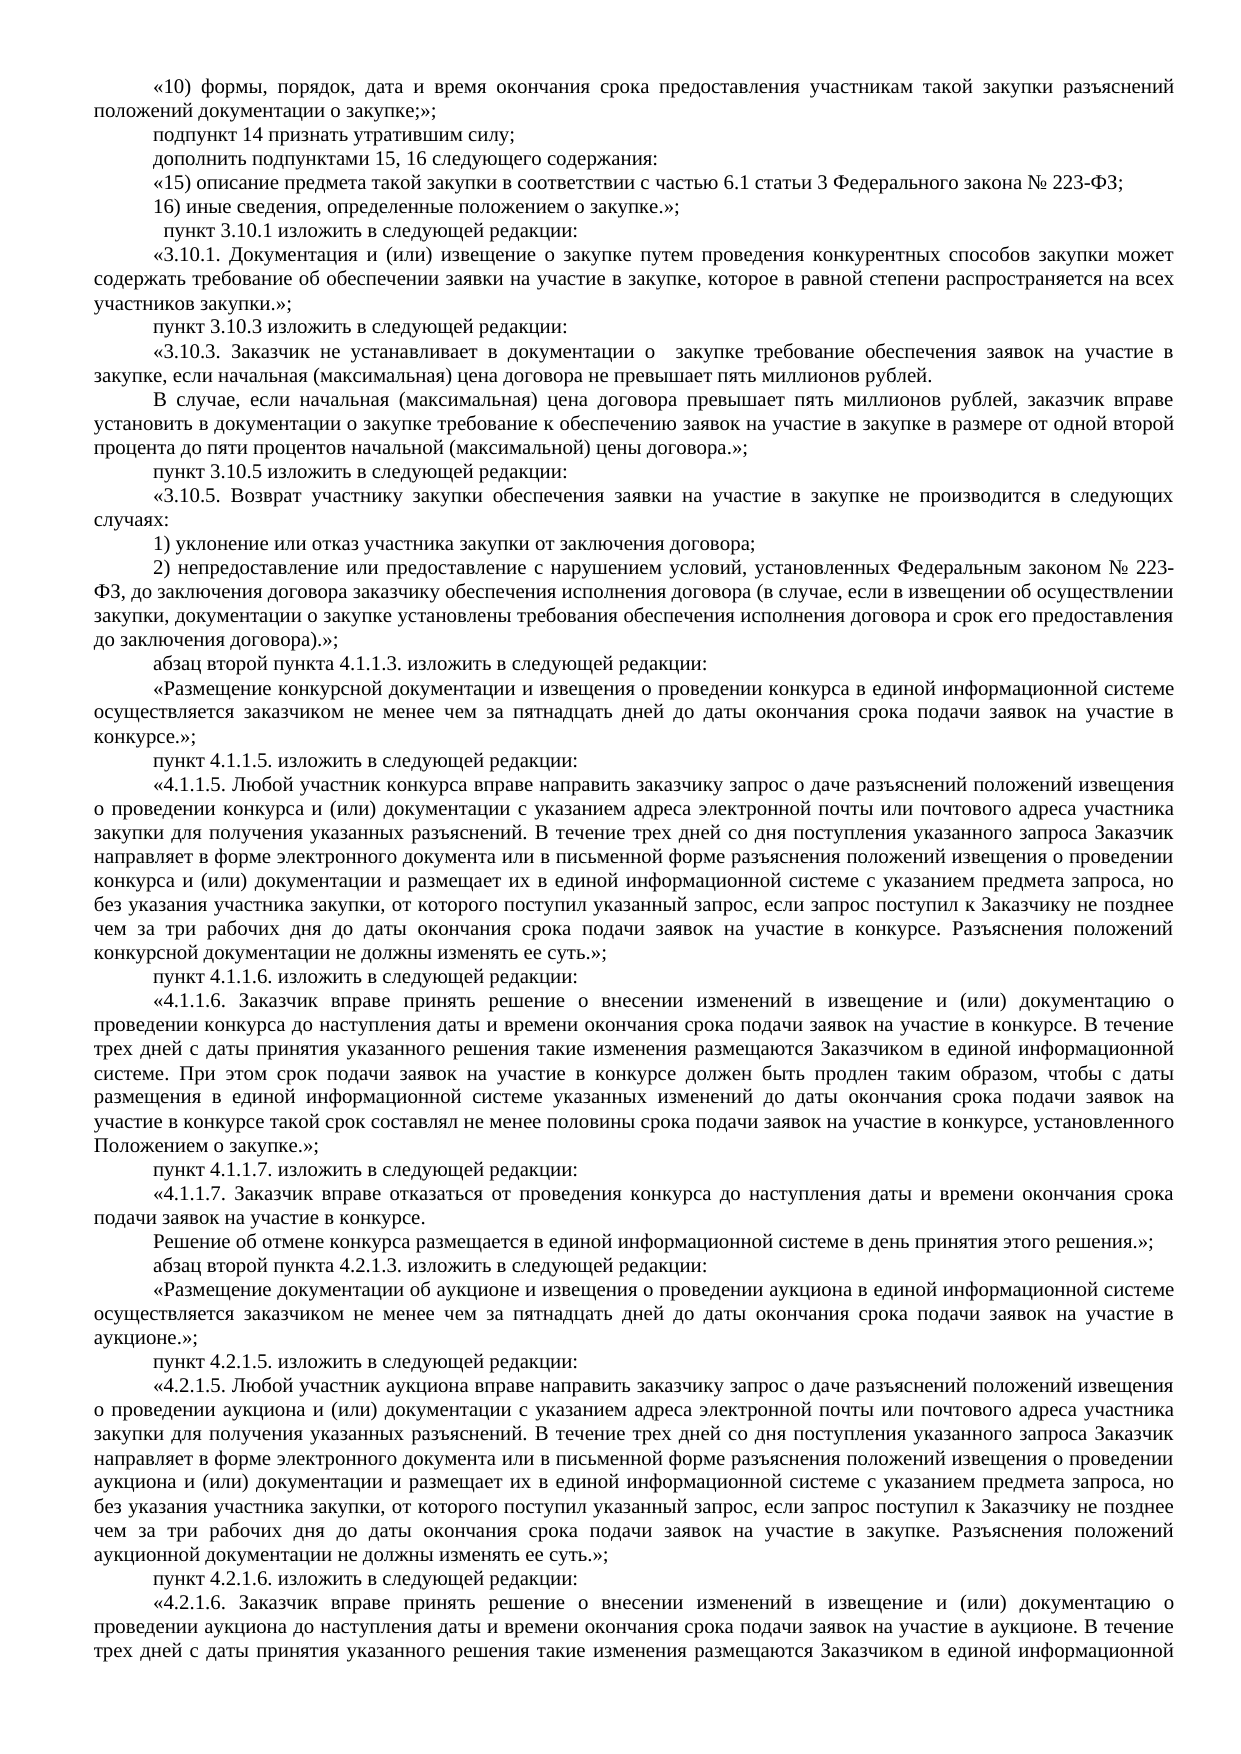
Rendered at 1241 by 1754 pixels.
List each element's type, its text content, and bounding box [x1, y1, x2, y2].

text подпункт 14 признать утратившим силу; [94, 122, 1175, 146]
text «4.2.1.5. Любой участник аукциона вправе направить заказчику запрос о даче разъяснений положений извещения о проведении аукциона и (или) документации с указанием адреса электронной почты или почтового адреса участника закупки для получения указанных разъяснений. В течение трех дней со дня поступления указанного запроса Заказчик направляет в форме электронного документа или в письменной форме разъяснения положений извещения о проведении аукциона и (или) документации и размещает их в единой информационной системе с указанием предмета запроса, но без указания участника закупки, от которого поступил указанный запрос, если запрос поступил к Заказчику не позднее чем за три рабочих дня до даты окончания срока подачи заявок на участие в закупке. Разъяснения положений аукционной документации не должны изменять ее суть.»; [94, 1373, 1175, 1566]
text пункт 4.1.1.7. изложить в следующей редакции: [94, 1157, 1175, 1181]
text абзац второй пункта 4.1.1.3. изложить в следующей редакции: [94, 651, 1175, 675]
text абзац второй пункта 4.2.1.3. изложить в следующей редакции: [94, 1253, 1175, 1277]
text пункт 3.10.3 изложить в следующей редакции: [94, 314, 1175, 338]
text «4.1.1.6. Заказчик вправе принять решение о внесении изменений в извещение и (или) документацию о проведении конкурса до наступления даты и времени окончания срока подачи заявок на участие в конкурсе. В течение трех дней с даты принятия указанного решения такие изменения размещаются Заказчиком в единой информационной системе. При этом срок подачи заявок на участие в конкурсе должен быть продлен таким образом, чтобы с даты размещения в единой информационной системе указанных изменений до даты окончания срока подачи заявок на участие в конкурсе такой срок составлял не менее половины срока подачи заявок на участие в конкурсе, установленного Положением о закупке.»; [94, 988, 1175, 1157]
text «Размещение конкурсной документации и извещения о проведении конкурса в единой информационной системе осуществляется заказчиком не менее чем за пятнадцать дней до даты окончания срока подачи заявок на участие в конкурсе.»; [94, 675, 1175, 748]
text пункт 4.1.1.6. изложить в следующей редакции: [94, 964, 1175, 988]
text дополнить подпунктами 15, 16 следующего содержания: [94, 146, 1175, 170]
text «10) формы, порядок, дата и время окончания срока предоставления участникам такой закупки разъяснений положений документации о закупке;»; [94, 74, 1175, 122]
text «3.10.3. Заказчик не устанавливает в документации о закупке требование обеспечения заявок на участие в закупке, если начальная (максимальная) цена договора не превышает пять миллионов рублей. [94, 338, 1175, 387]
text «3.10.5. Возврат участнику закупки обеспечения заявки на участие в закупке не производится в следующих случаях: [94, 483, 1175, 531]
text 16) иные сведения, определенные положением о закупке.»; [94, 194, 1175, 218]
text пункт 4.2.1.6. изложить в следующей редакции: [94, 1566, 1175, 1590]
text «3.10.1. Документация и (или) извещение о закупке путем проведения конкурентных способов закупки может содержать требование об обеспечении заявки на участие в закупке, которое в равной степени распространяется на всех участников закупки.»; [94, 242, 1175, 314]
text пункт 3.10.5 изложить в следующей редакции: [94, 459, 1175, 483]
text «4.1.1.5. Любой участник конкурса вправе направить заказчику запрос о даче разъяснений положений извещения о проведении конкурса и (или) документации с указанием адреса электронной почты или почтового адреса участника закупки для получения указанных разъяснений. В течение трех дней со дня поступления указанного запроса Заказчик направляет в форме электронного документа или в письменной форме разъяснения положений извещения о проведении конкурса и (или) документации и размещает их в единой информационной системе с указанием предмета запроса, но без указания участника закупки, от которого поступил указанный запрос, если запрос поступил к Заказчику не позднее чем за три рабочих дня до даты окончания срока подачи заявок на участие в конкурсе. Разъяснения положений конкурсной документации не должны изменять ее суть.»; [94, 772, 1175, 964]
text 2) непредоставление или предоставление с нарушением условий, установленных Федеральным законом № 223-ФЗ, до заключения договора заказчику обеспечения исполнения договора (в случае, если в извещении об осуществлении закупки, документации о закупке установлены требования обеспечения исполнения договора и срок его предоставления до заключения договора).»; [94, 555, 1175, 651]
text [94, 1590, 1175, 1662]
text 1) уклонение или отказ участника закупки от заключения договора; [94, 531, 1175, 555]
text «15) описание предмета такой закупки в соответствии с частью 6.1 статьи 3 Федерального закона № 223-ФЗ; [94, 170, 1175, 194]
text «4.1.1.7. Заказчик вправе отказаться от проведения конкурса до наступления даты и времени окончания срока подачи заявок на участие в конкурсе. [94, 1181, 1175, 1229]
text Решение об отмене конкурса размещается в единой информационной системе в день принятия этого решения.»; [94, 1229, 1175, 1253]
text пункт 4.2.1.5. изложить в следующей редакции: [94, 1349, 1175, 1373]
text «Размещение документации об аукционе и извещения о проведении аукциона в единой информационной системе осуществляется заказчиком не менее чем за пятнадцать дней до даты окончания срока подачи заявок на участие в аукционе.»; [94, 1277, 1175, 1349]
text пункт 4.1.1.5. изложить в следующей редакции: [94, 748, 1175, 772]
text пункт 3.10.1 изложить в следующей редакции: [94, 218, 1175, 242]
text В случае, если начальная (максимальная) цена договора превышает пять миллионов рублей, заказчик вправе установить в документации о закупке требование к обеспечению заявок на участие в закупке в размере от одной второй процента до пяти процентов начальной (максимальной) цены договора.»; [94, 387, 1175, 459]
